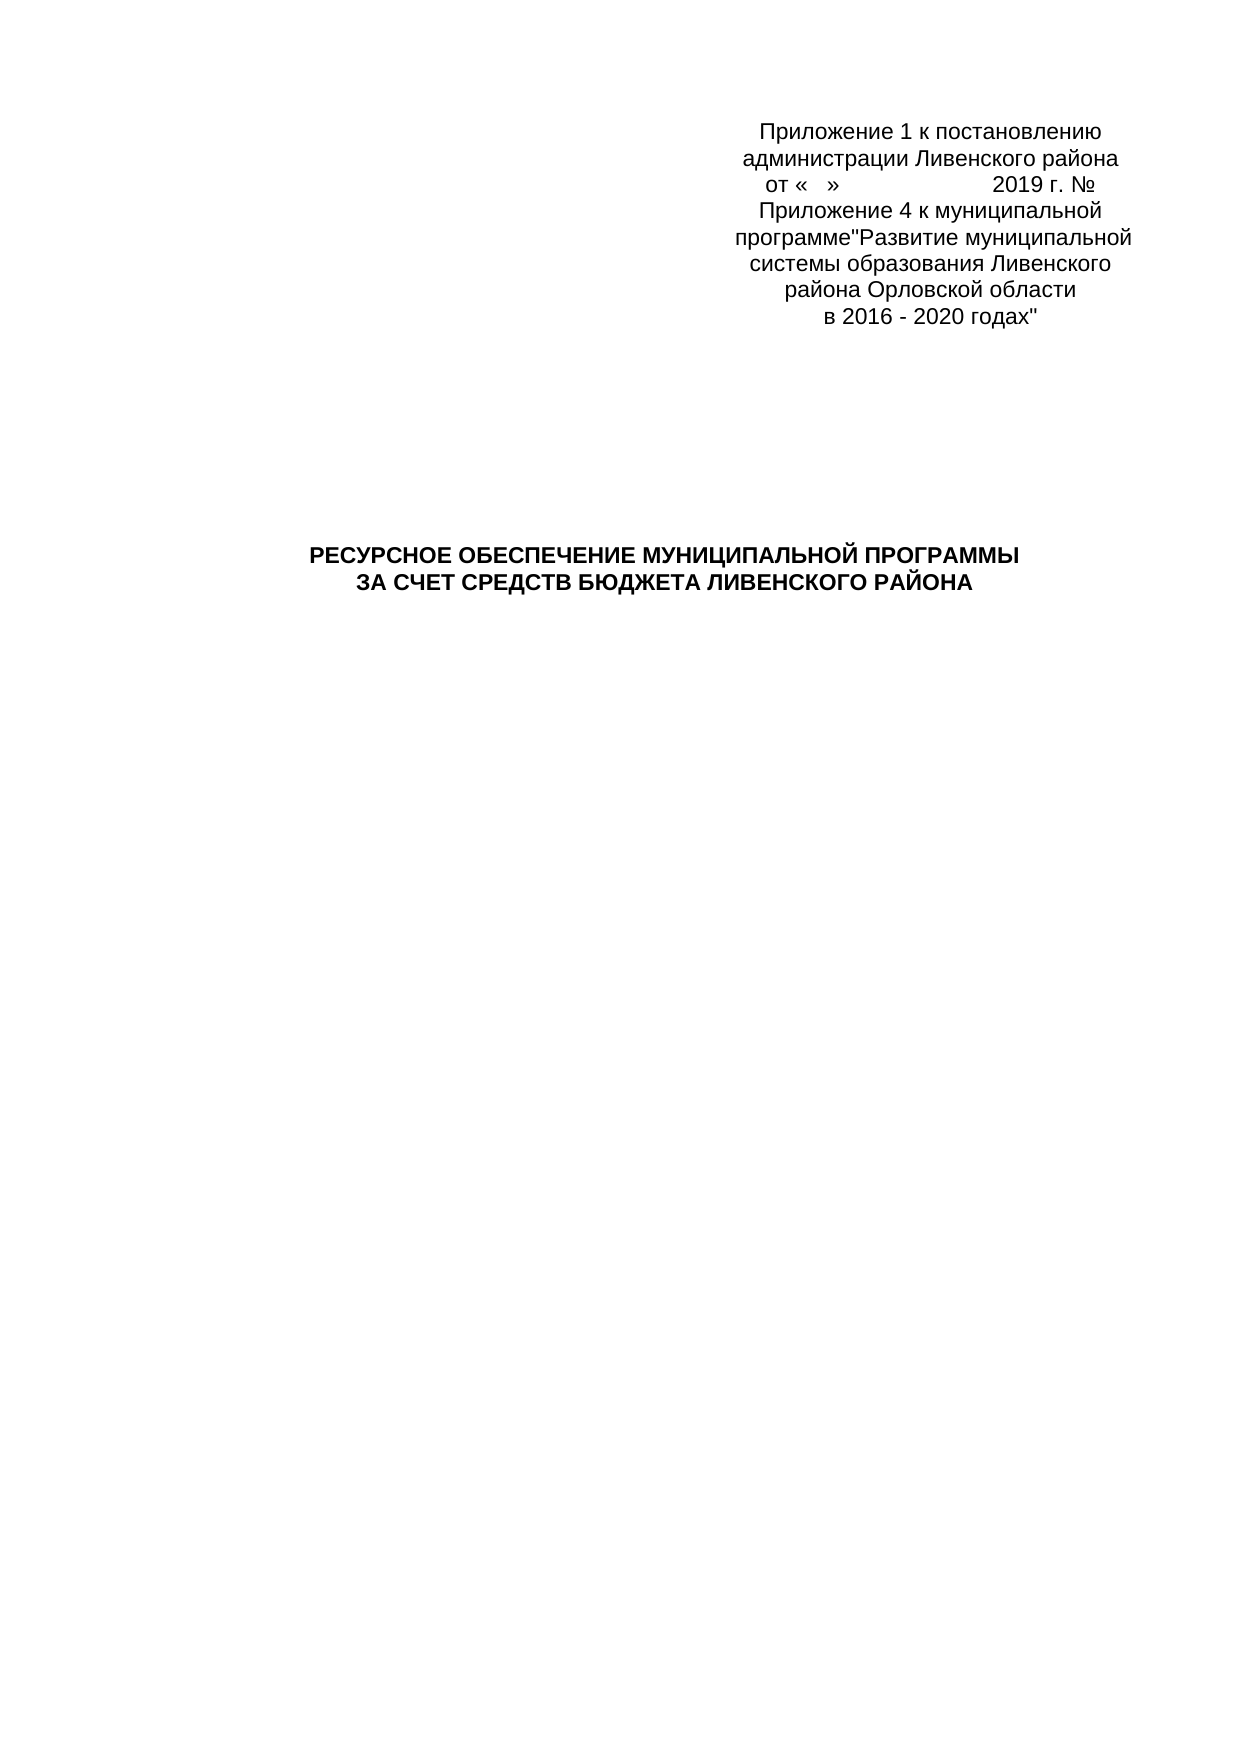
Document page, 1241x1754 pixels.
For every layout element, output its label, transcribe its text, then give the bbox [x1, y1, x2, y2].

text Приложение 4 к муниципальной [709, 197, 1152, 223]
text администрации Ливенского района [709, 144, 1152, 171]
text от « » 2019 г. № [709, 171, 1152, 197]
title ЗА СЧЕТ СРЕДСТВ БЮДЖЕТА ЛИВЕНСКОГО РАЙОНА [177, 568, 1152, 595]
title РЕСУРСНОЕ ОБЕСПЕЧЕНИЕ МУНИЦИПАЛЬНОЙ ПРОГРАММЫ [177, 542, 1152, 568]
text Приложение 1 к постановлению [709, 118, 1152, 144]
text района Орловской области [709, 276, 1152, 303]
text системы образования Ливенского [709, 250, 1152, 276]
text программе"Развитие муниципальной [709, 223, 1152, 250]
text в 2016 - 2020 годах" [709, 303, 1152, 329]
